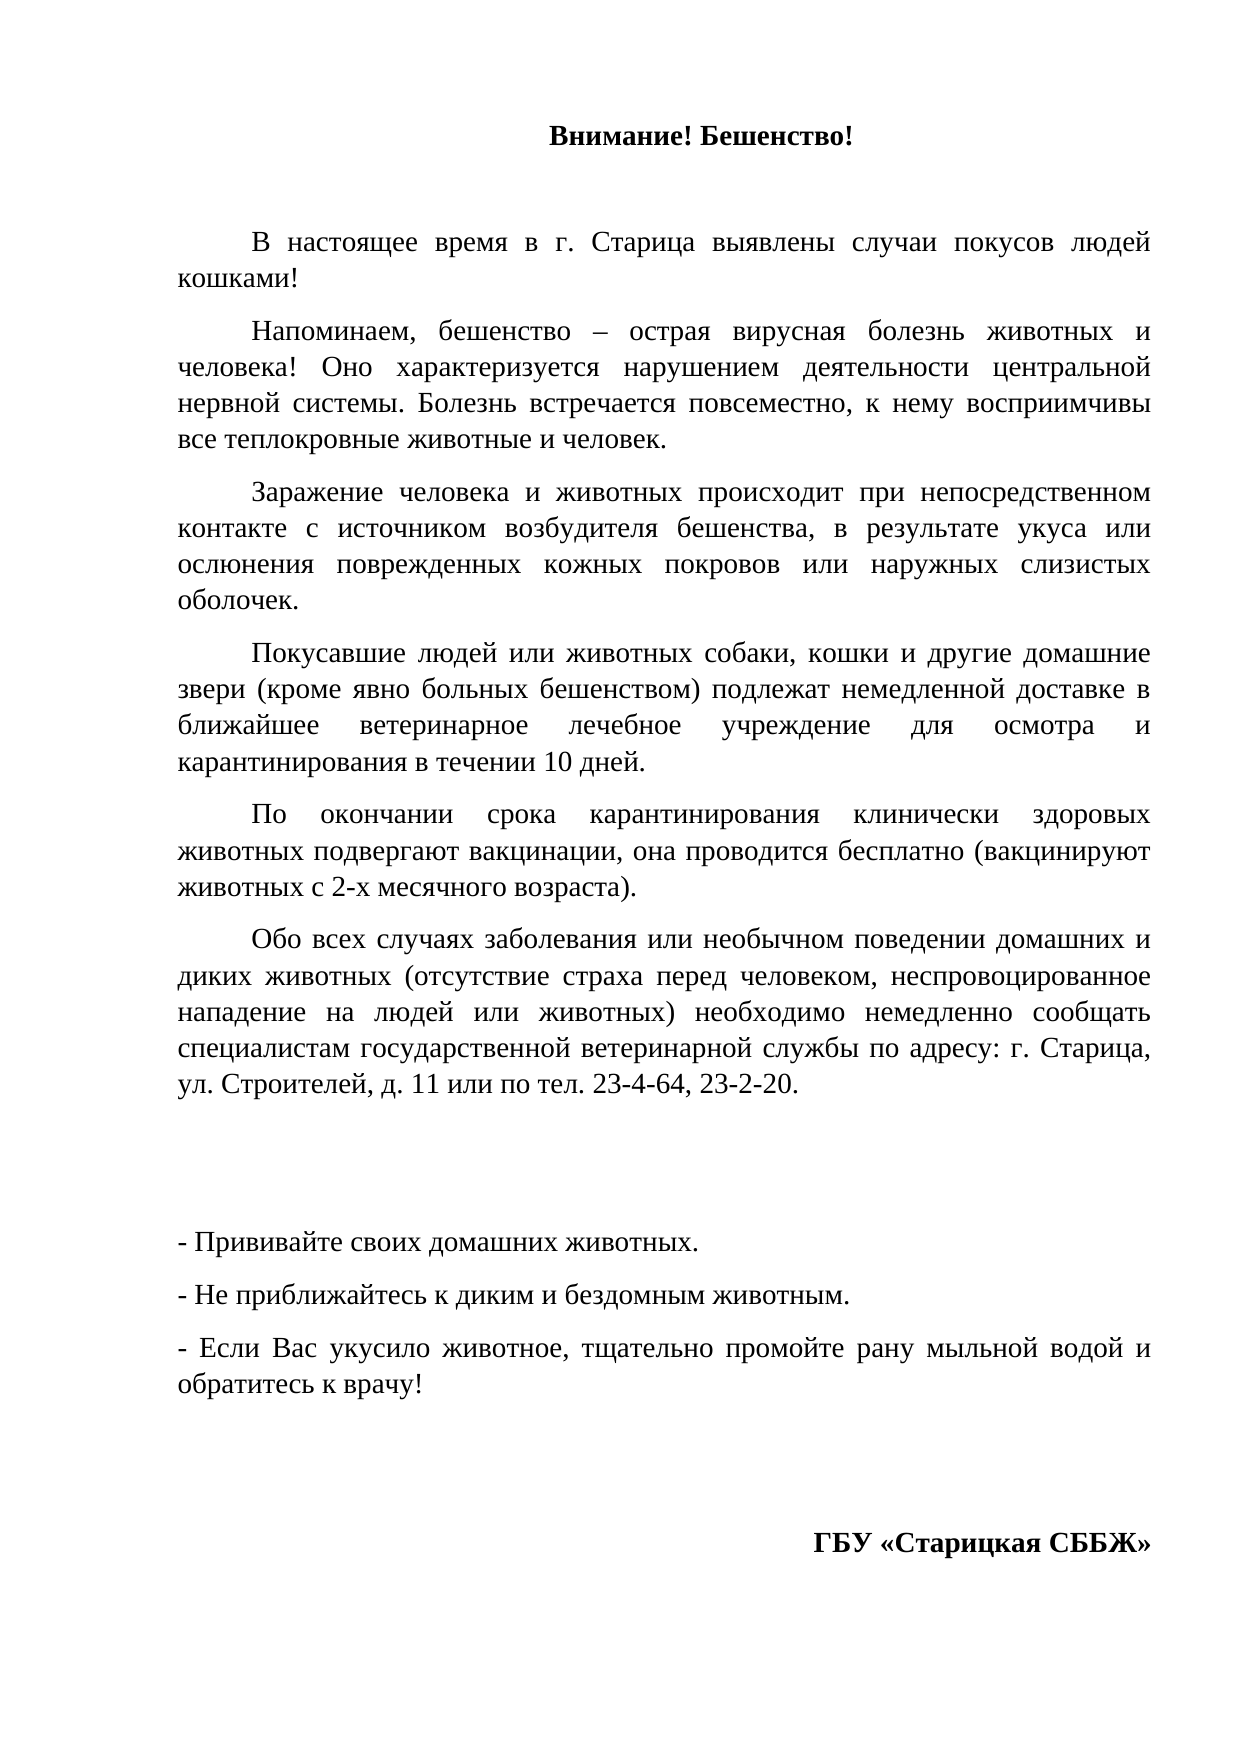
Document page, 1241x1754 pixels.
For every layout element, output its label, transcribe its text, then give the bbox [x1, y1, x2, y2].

text Заражение человека и животных происходит при непосредственном контакте с источником возбудителя бешенства, в результате укуса или ослюнения поврежденных кожных покровов или наружных слизистых оболочек. [177, 474, 1152, 616]
text Напоминаем, бешенство – острая вирусная болезнь животных и человека! Оно характеризуется нарушением деятельности центральной нервной системы. Болезнь встречается повсеместно, к нему восприимчивы все теплокровные животные и человек. [177, 313, 1152, 455]
text - Не приближайтесь к диким и бездомным животным. [177, 1277, 1152, 1311]
text В настоящее время в г. Старица выявлены случаи покусов людей кошками! [177, 224, 1152, 293]
text По окончании срока карантинирования клинически здоровых животных подвергают вакцинации, она проводится бесплатно (вакцинируют животных с 2-х месячного возраста). [177, 796, 1152, 902]
text Внимание! Бешенство! [177, 118, 1152, 152]
text Покусавшие людей или животных собаки, кошки и другие домашние звери (кроме явно больных бешенством) подлежат немедленной доставке в ближайшее ветеринарное лечебное учреждение для осмотра и карантинирования в течении 10 дней. [177, 635, 1152, 777]
text ГБУ «Старицкая СББЖ» [177, 1525, 1152, 1558]
text Обо всех случаях заболевания или необычном поведении домашних и диких животных (отсутствие страха перед человеком, неспровоцированное нападение на людей или животных) необходимо немедленно сообщать специалистам государственной ветеринарной службы по адресу: г. Старица, ул. Строителей, д. 11 или по тел. 23-4-64, 23-2-20. [177, 922, 1152, 1100]
text - Прививайте своих домашних животных. [177, 1224, 1152, 1258]
text - Если Вас укусило животное, тщательно промойте рану мыльной водой и обратитесь к врачу! [177, 1330, 1152, 1400]
